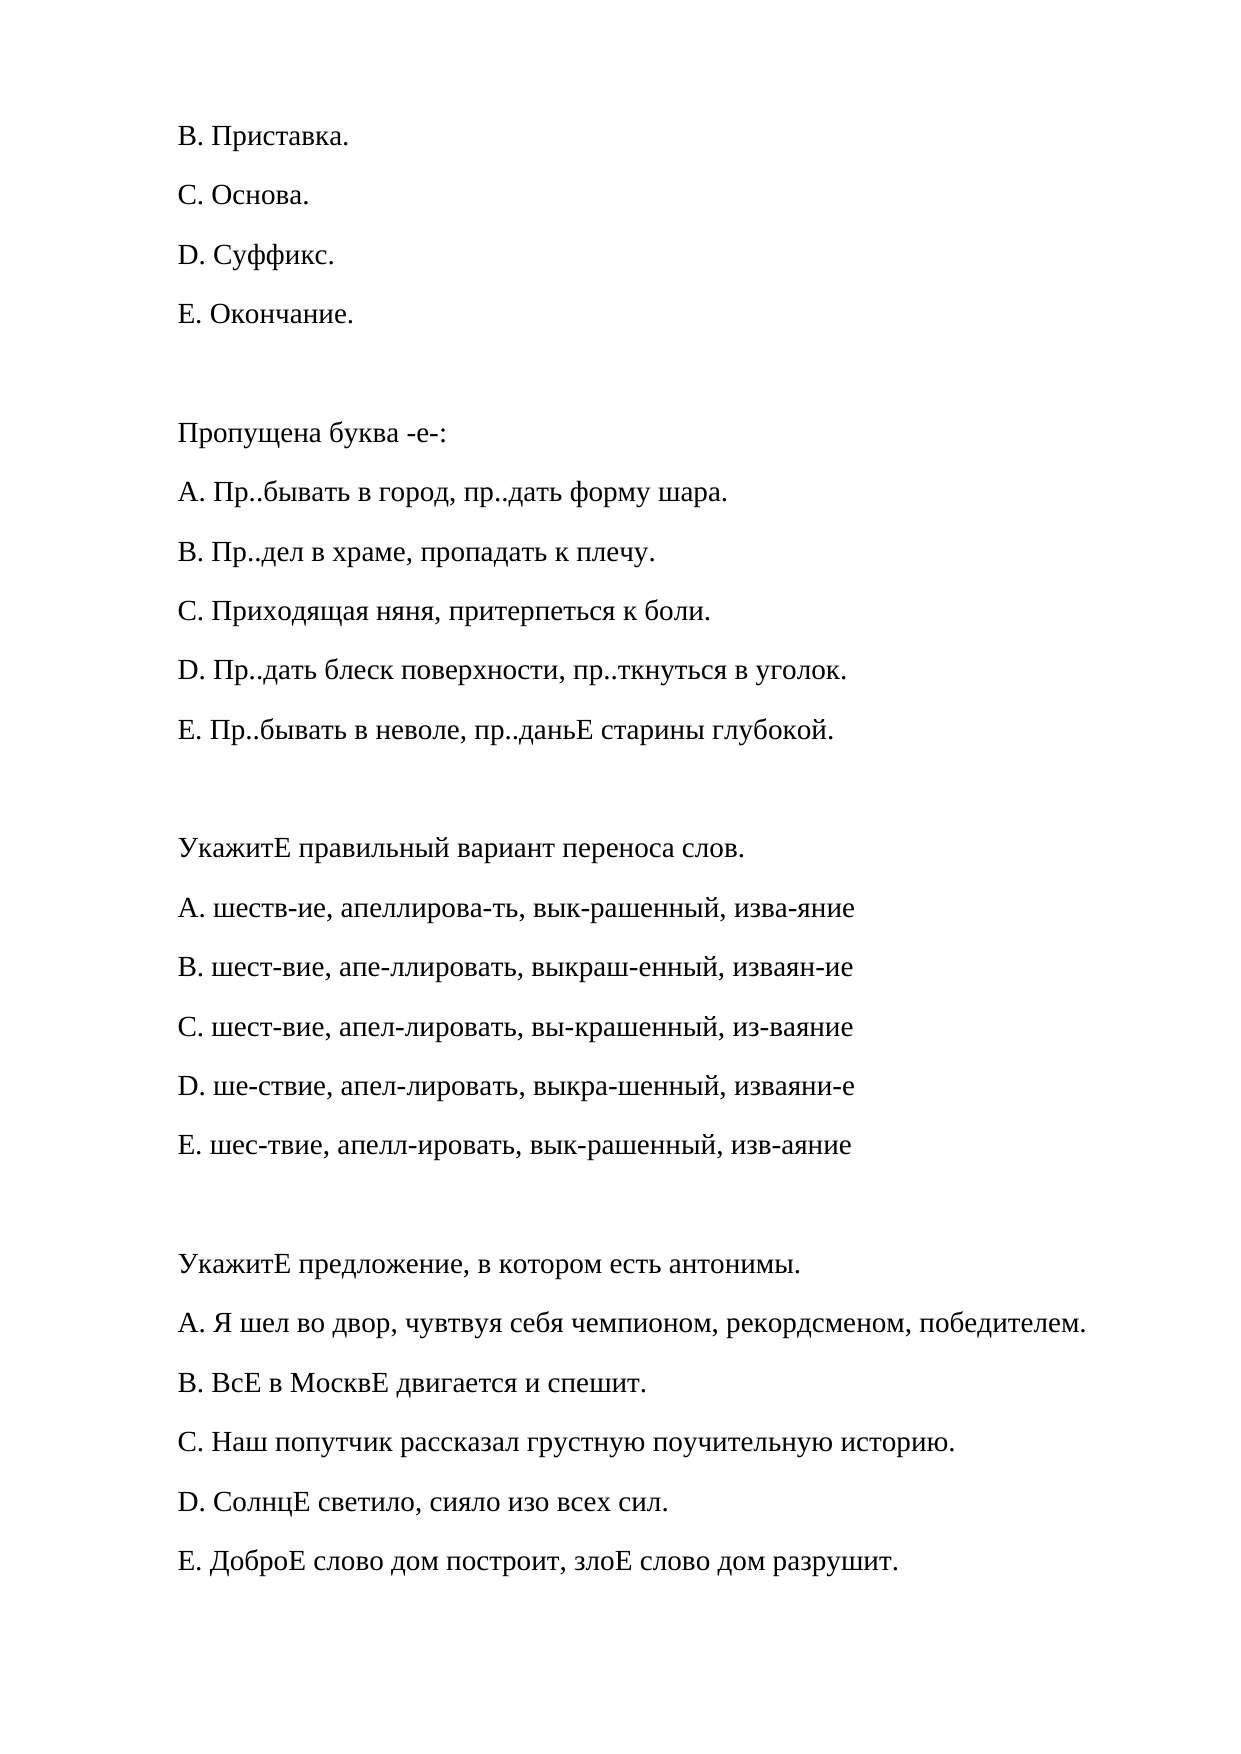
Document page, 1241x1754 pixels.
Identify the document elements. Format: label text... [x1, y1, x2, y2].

text A. шеств-ие, апеллирова-ть, вык-рашенный, изва-яние [177, 890, 1152, 923]
text E. шес-твие, апелл-ировать, вык-рашенный, изв-аяние [177, 1127, 1152, 1161]
text УкажитЕ предложение, в котором есть антонимы. [177, 1246, 1152, 1280]
text B. Пр..дел в храме, пропадать к плечу. [177, 534, 1152, 567]
text D. ше-ствие, апел-лировать, выкра-шенный, изваяни-е [177, 1068, 1152, 1102]
text УкажитЕ правильный вариант переноса слов. [177, 831, 1152, 864]
text B. ВсЕ в МосквЕ двигается и спешит. [177, 1365, 1152, 1398]
text D. Пр..дать блеск поверхности, пр..ткнуться в уголок. [177, 652, 1152, 686]
text E. Пр..бывать в неволе, пр..даньЕ старины глубокой. [177, 712, 1152, 745]
text A. Я шел во двор, чувтвуя себя чемпионом, рекордсменом, победителем. [177, 1306, 1152, 1339]
text B. шест-вие, апе-ллировать, выкраш-енный, изваян-ие [177, 949, 1152, 983]
text D. СолнцЕ светило, сияло изо всех сил. [177, 1484, 1152, 1517]
text Пропущена буква -е-: [177, 415, 1152, 448]
text C. Приходящая няня, притерпеться к боли. [177, 593, 1152, 627]
text A. Пр..бывать в город, пр..дать форму шара. [177, 474, 1152, 508]
text E. Окончание. [177, 296, 1152, 330]
text C. шест-вие, апел-лировать, вы-крашенный, из-ваяние [177, 1009, 1152, 1042]
text B. Приставка. [177, 118, 1152, 152]
text E. ДоброЕ слово дом построит, злоЕ слово дом разрушит. [177, 1543, 1152, 1577]
text D. Суффикс. [177, 237, 1152, 270]
text C. Основа. [177, 177, 1152, 211]
text C. Наш попутчик рассказал грустную поучительную историю. [177, 1424, 1152, 1458]
